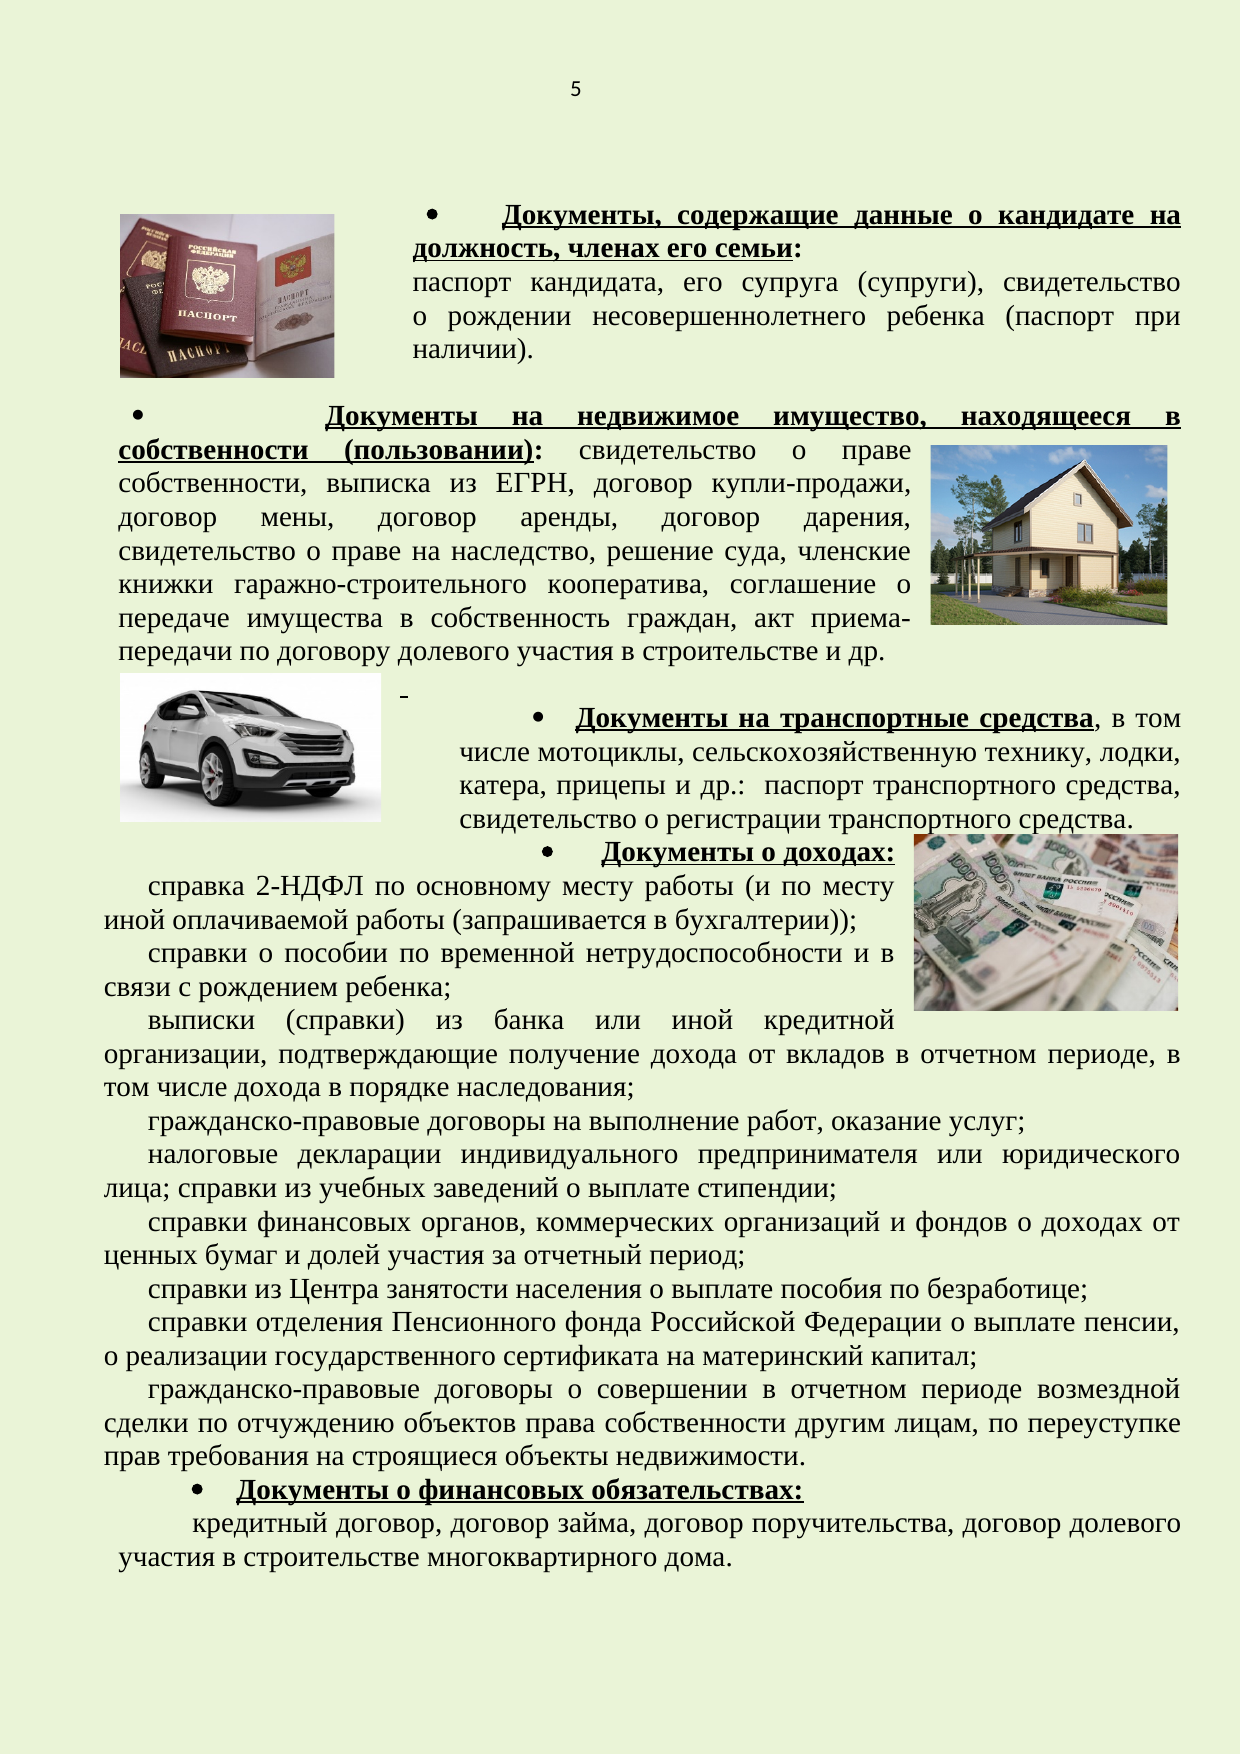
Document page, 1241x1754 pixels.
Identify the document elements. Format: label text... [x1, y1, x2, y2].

list справки отделения Пенсионного фонда Российской Федерации о выплате пенсии, о реализации государственного сертификата на материнский капитал; [103, 1304, 1181, 1371]
picture [118, 673, 381, 820]
list Документы на транспортные средства, в том числе мотоциклы, сельскохозяйственную технику, лодки, катера, прицепы и др.: паспорт транспортного средства, свидетельство о регистрации транспортного средства. [118, 700, 1181, 834]
list гражданско-правовые договоры о совершении в отчетном периоде возмездной сделки по отчуждению объектов права собственности другим лицам, по переуступке прав требования на строящиеся объекты недвижимости. [103, 1371, 1181, 1472]
picture [118, 214, 335, 377]
list справка 2-НДФЛ по основному месту работы (и по месту иной оплачиваемой работы (запрашивается в бухгалтерии)); [103, 868, 912, 935]
list справки финансовых органов, коммерческих организаций и фондов о доходах от ценных бумаг и долей участия за отчетный период; [103, 1204, 1181, 1271]
list Документы на недвижимое имущество, находящееся в собственности (пользовании): свидетельство о праве собственности, выписка из ЕГРН, договор купли-продажи, договор мены, договор аренды, договор дарения, свидетельство о праве на наследство, решение суда, членские книжки гаражно-строительного кооператива, соглашение о передаче имущества в собственность граждан, акт приема-передачи по договору долевого участия в строительстве и др. [118, 398, 1181, 667]
picture [930, 445, 1168, 624]
list справки о пособии по временной нетрудоспособности и в связи с рождением ребенка; [103, 935, 912, 1002]
picture [912, 834, 1178, 1010]
list налоговые декларации индивидуального предпринимателя или юридического лица; справки из учебных заведений о выплате стипендии; [103, 1137, 1181, 1204]
list гражданско-правовые договоры на выполнение работ, оказание услуг; [103, 1103, 1181, 1137]
list Документы о доходах: [0, 834, 912, 868]
list справки из Центра занятости населения о выплате пособия по безработице; [103, 1271, 1181, 1304]
list Документы, содержащие данные о кандидате на должность, членах его семьи: [118, 197, 1181, 264]
text паспорт кандидата, его супруга (супруги), свидетельство о рождении несовершеннолетнего ребенка (паспорт при наличии). [335, 264, 1181, 365]
text выписки (справки) из банка или иной кредитной организации, подтверждающие получение дохода от вкладов в отчетном периоде, в том числе дохода в порядке наследования; [103, 1002, 1181, 1103]
list кредитный договор, договор займа, договор поручительства, договор долевого участия в строительстве многоквартирного дома. [118, 1506, 1181, 1573]
list Документы о финансовых обязательствах: [118, 1472, 1181, 1506]
